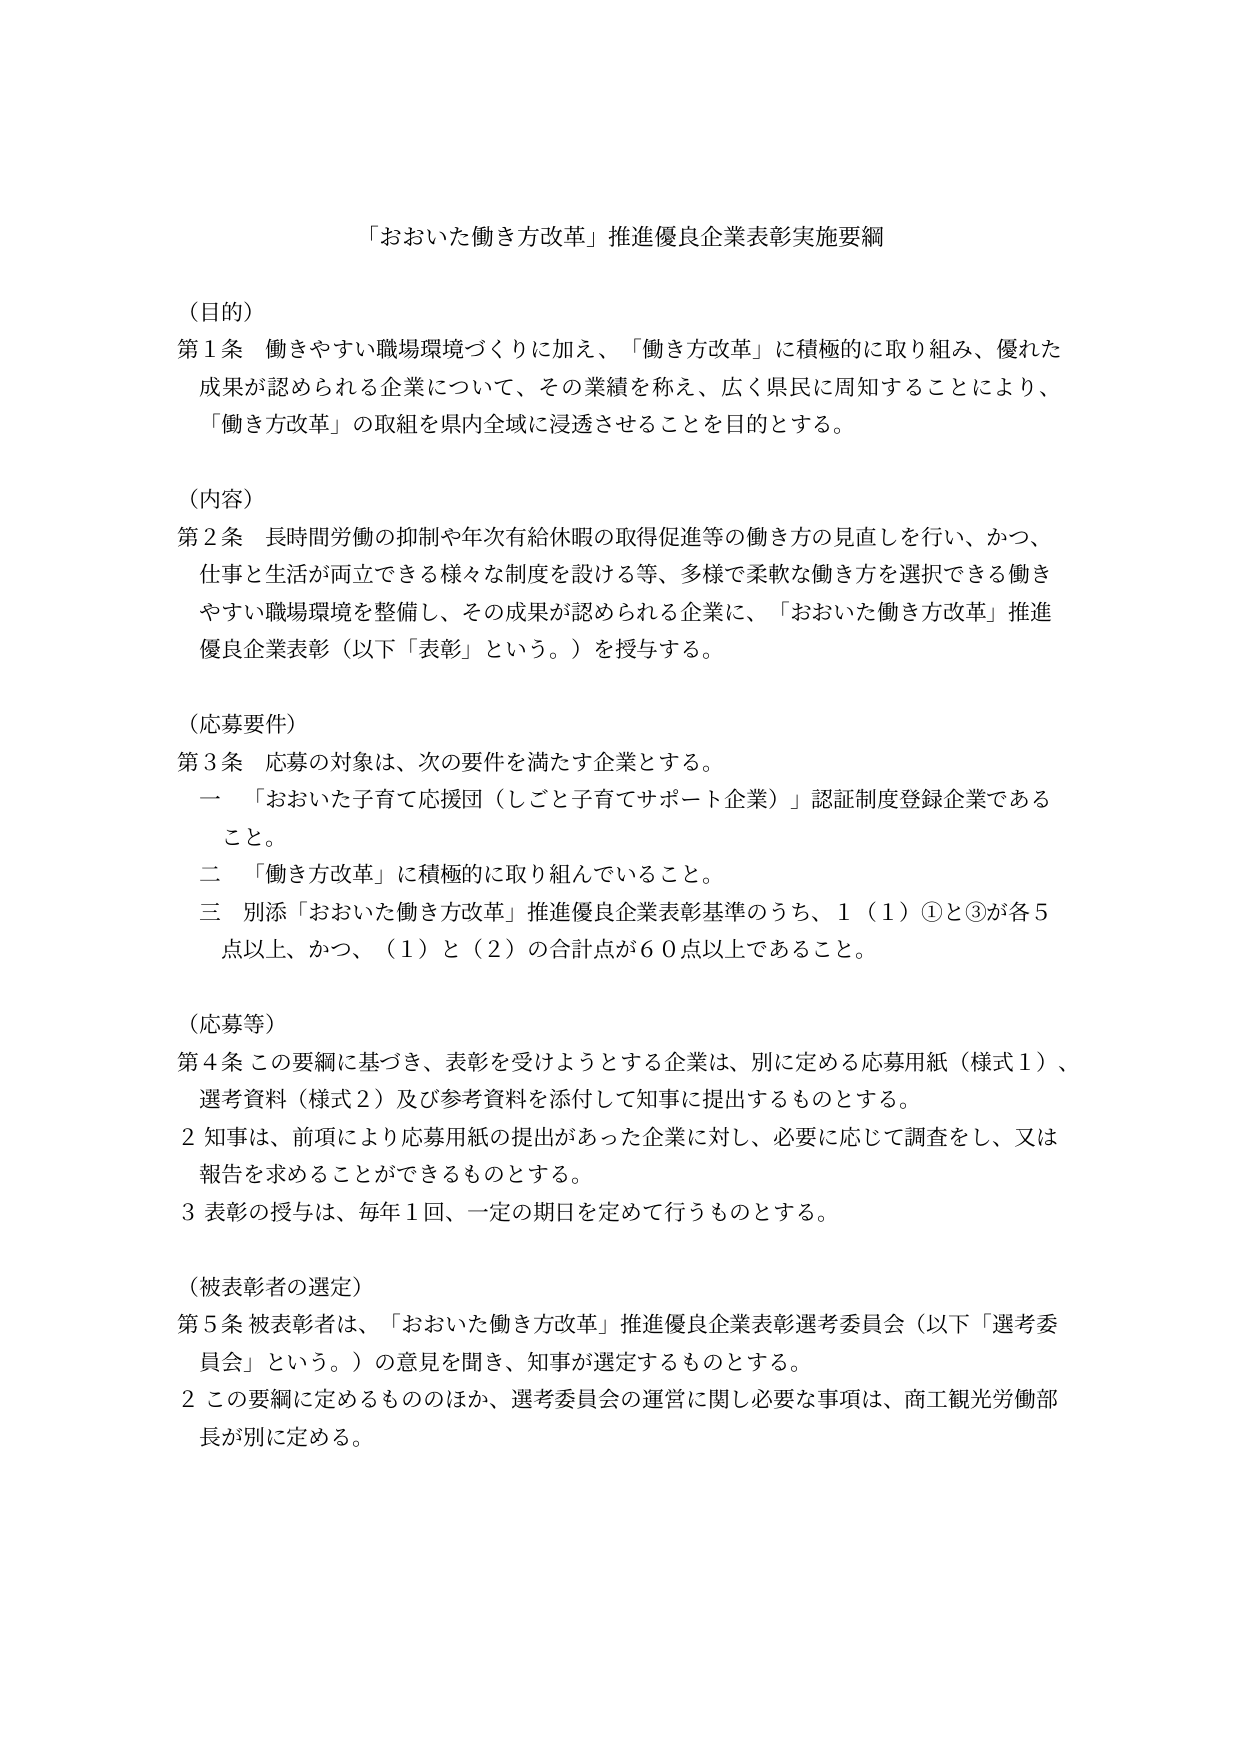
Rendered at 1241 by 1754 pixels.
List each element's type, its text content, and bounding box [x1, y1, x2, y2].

text （応募要件） [177, 704, 1063, 742]
text （応募等） [177, 1004, 1063, 1042]
text 第１条 働きやすい職場環境づくりに加え、「働き方改革」に積極的に取り組み、優れた成果が認められる企業について、その業績を称え、広く県民に周知することにより、「働き方改革」の取組を県内全域に浸透させることを目的とする。 [177, 329, 1063, 442]
text （被表彰者の選定） [177, 1267, 1063, 1304]
text 第４条 この要綱に基づき、表彰を受けようとする企業は、別に定める応募用紙（様式１）、選考資料（様式２）及び参考資料を添付して知事に提出するものとする。 [177, 1042, 1063, 1117]
text 第３条 応募の対象は、次の要件を満たす企業とする。 [177, 742, 1063, 779]
text 三 別添「おおいた働き方改革」推進優良企業表彰基準のうち、１（１）①と③が各５点以上、かつ、（１）と（２）の合計点が６０点以上であること。 [199, 892, 1063, 967]
text ２ 知事は、前項により応募用紙の提出があった企業に対し、必要に応じて調査をし、又は報告を求めることができるものとする。 [177, 1117, 1063, 1192]
text 「おおいた働き方改革」推進優良企業表彰実施要綱 [177, 217, 1063, 254]
text ３ 表彰の授与は、毎年１回、一定の期日を定めて行うものとする。 [177, 1192, 1063, 1229]
text （目的） [177, 292, 1063, 329]
text 一 「おおいた子育て応援団（しごと子育てサポート企業）」認証制度登録企業であること。 [199, 779, 1063, 854]
text ２ この要綱に定めるもののほか、選考委員会の運営に関し必要な事項は、商工観光労働部長が別に定める。 [177, 1379, 1063, 1454]
text 二 「働き方改革」に積極的に取り組んでいること。 [199, 854, 1063, 892]
text 第２条 長時間労働の抑制や年次有給休暇の取得促進等の働き方の見直しを行い、かつ、仕事と生活が両立できる様々な制度を設ける等、多様で柔軟な働き方を選択できる働きやすい職場環境を整備し、その成果が認められる企業に、「おおいた働き方改革」推進優良企業表彰（以下「表彰」という。）を授与する。 [177, 517, 1063, 667]
text 第５条 被表彰者は、「おおいた働き方改革」推進優良企業表彰選考委員会（以下「選考委員会」という。）の意見を聞き、知事が選定するものとする。 [177, 1304, 1063, 1379]
text （内容） [177, 479, 1063, 517]
